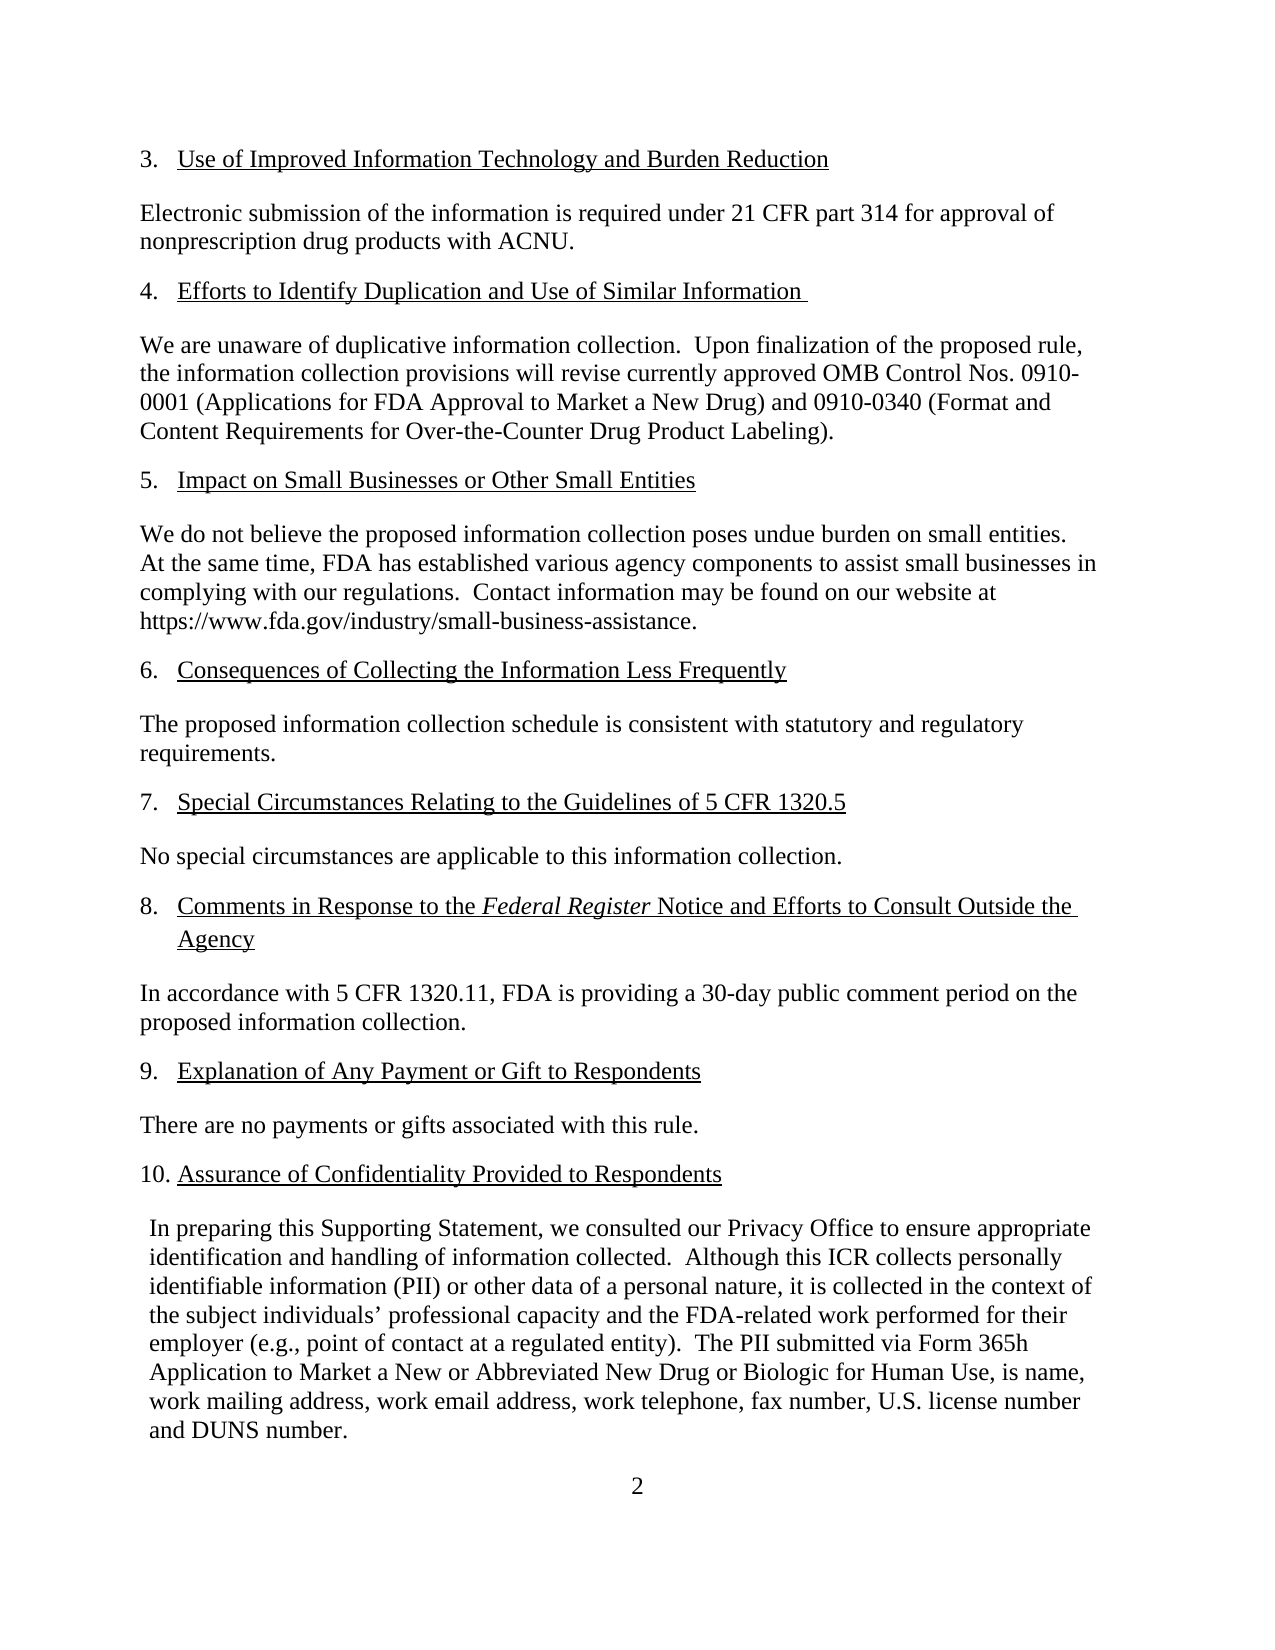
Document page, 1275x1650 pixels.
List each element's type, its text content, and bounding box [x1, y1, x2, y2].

list Special Circumstances Relating to the Guidelines of 5 CFR 1320.5 [139, 787, 1102, 816]
text No special circumstances are applicable to this information collection. [139, 841, 1102, 870]
text In preparing this Supporting Statement, we consulted our Privacy Office to ensure appropriate identification and handling of information collected. Although this ICR collects personally identifiable information (PII) or other data of a personal nature, it is collected in the context of the subject individuals’ professional capacity and the FDA-related work performed for their employer (e.g., point of contact at a regulated entity). The PII submitted via Form 365h Application to Market a New or Abbreviated New Drug or Biologic for Human Use, is name, work mailing address, work email address, work telephone, fax number, U.S. license number and DUNS number. [149, 1213, 1102, 1443]
text Electronic submission of the information is required under 21 CFR part 314 for approval of nonprescription drug products with ACNU. [139, 198, 1102, 255]
list Consequences of Collecting the Information Less Frequently [139, 655, 1102, 684]
list Impact on Small Businesses or Other Small Entities [139, 466, 1102, 494]
list Comments in Response to the Federal Register Notice and Efforts to Consult Outside the Agency [139, 891, 1102, 953]
list Explanation of Any Payment or Gift to Respondents [139, 1056, 1102, 1085]
text There are no payments or gifts associated with this rule. [139, 1110, 1102, 1139]
text In accordance with 5 CFR 1320.11, FDA is providing a 30-day public comment period on the proposed information collection. [139, 978, 1102, 1035]
text We are unaware of duplicative information collection. Upon finalization of the proposed rule, the information collection provisions will revise currently approved OMB Control Nos. 0910-0001 (Applications for FDA Approval to Market a New Drug) and 0910-0340 (Format and Content Requirements for Over-the-Counter Drug Product Labeling). [139, 330, 1102, 445]
list Assurance of Confidentiality Provided to Respondents [139, 1159, 1102, 1188]
text We do not believe the proposed information collection poses undue burden on small entities. At the same time, FDA has established various agency components to assist small businesses in complying with our regulations. Contact information may be found on our website at https://www.fda.gov/industry/small-business-assistance. [139, 519, 1102, 634]
list Efforts to Identify Duplication and Use of Similar Information [139, 276, 1102, 305]
list Use of Improved Information Technology and Burden Reduction [139, 144, 1102, 172]
text The proposed information collection schedule is consistent with statutory and regulatory requirements. [139, 709, 1102, 767]
